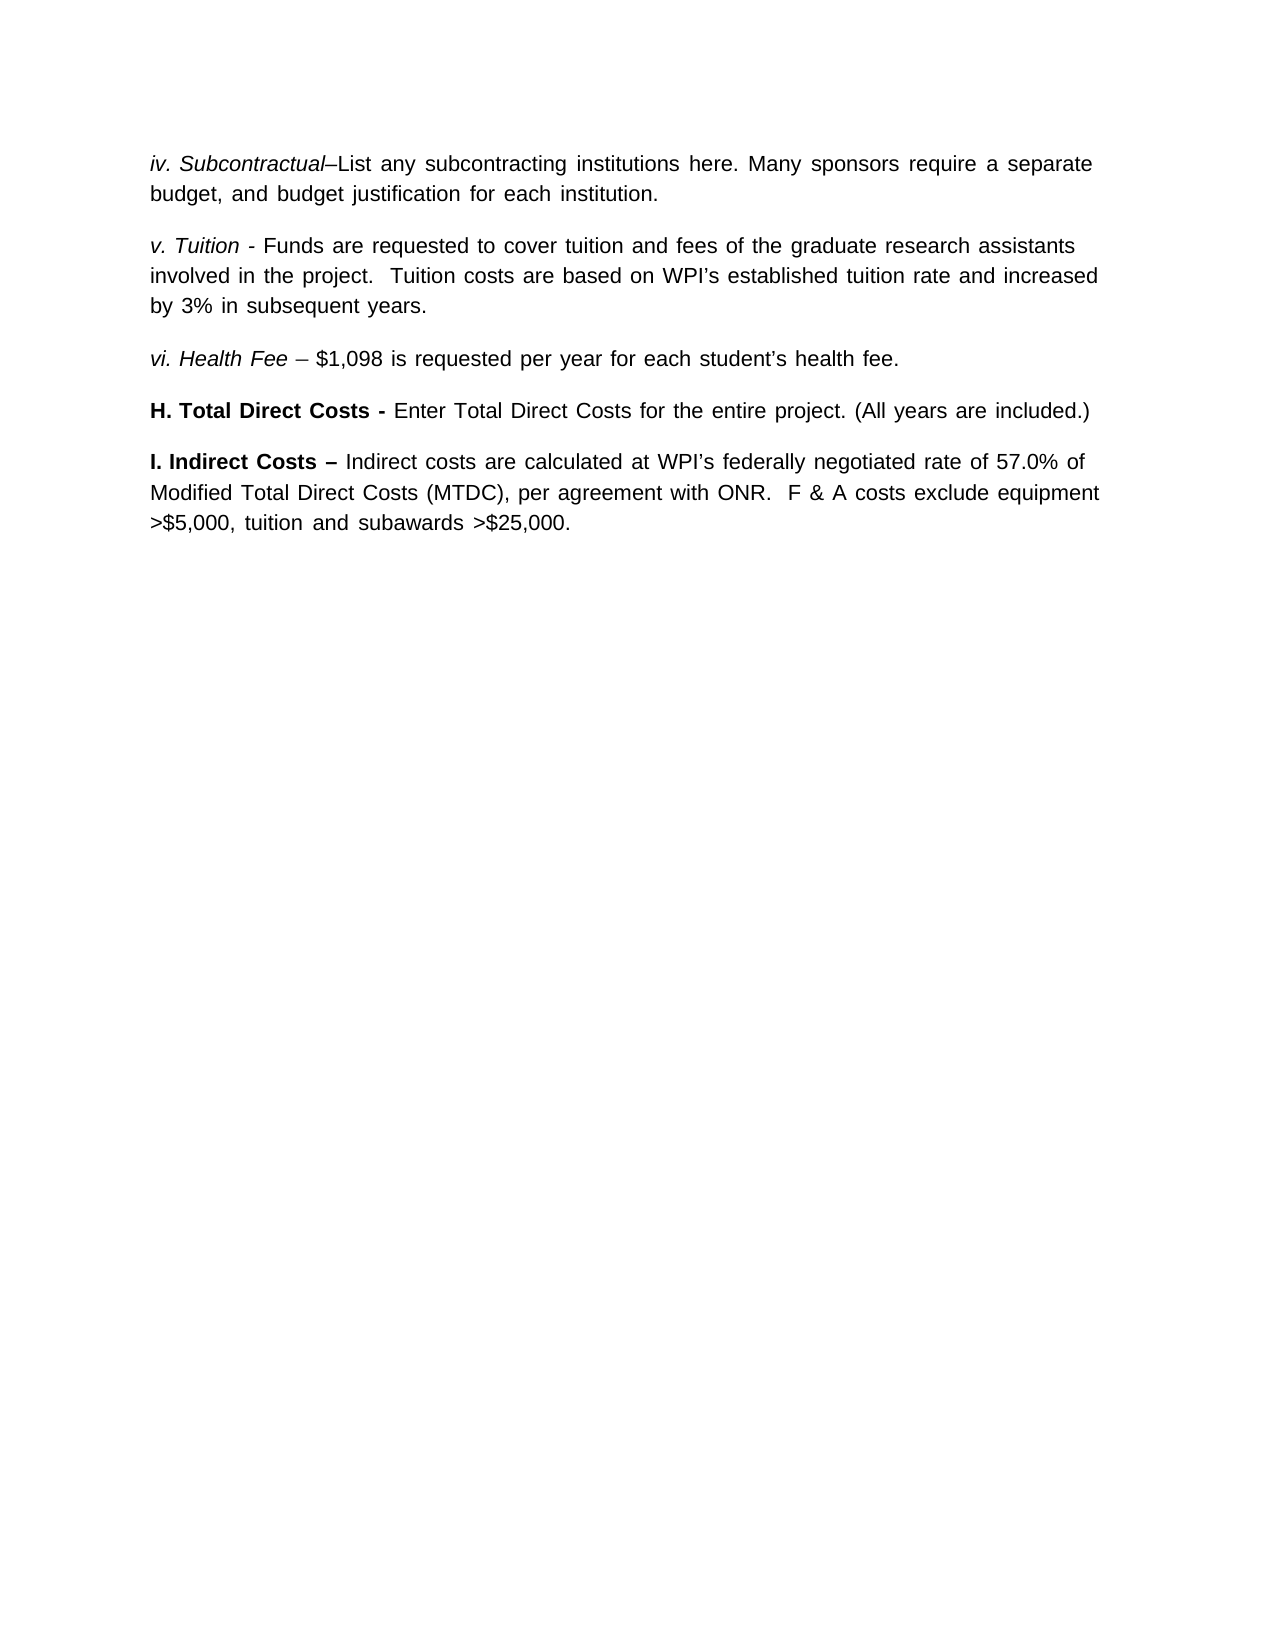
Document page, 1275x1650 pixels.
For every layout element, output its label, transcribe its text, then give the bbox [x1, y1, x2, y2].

list Tuition - Funds are requested to cover tuition and fees of the graduate research assistants involved in the project. Tuition costs are based on WPI’s established tuition rate and increased by 3% in subsequent years. [150, 232, 1106, 318]
list Health Fee – $1,098 is requested per year for each student’s health fee. [150, 343, 1125, 371]
list Indirect Costs – Indirect costs are calculated at WPI’s federally negotiated rate of 57.0% of Modified Total Direct Costs (MTDC), per agreement with ONR. F & A costs exclude equipment [150, 449, 1106, 505]
list Total Direct Costs - Enter Total Direct Costs for the entire project. (All years are included.) [150, 398, 1125, 423]
list Subcontractual–List any subcontracting institutions here. Many sponsors require a separate budget, and budget justification for each institution. [150, 151, 1106, 207]
text >$5,000, tuition and subawards >$25,000. [150, 510, 1125, 535]
